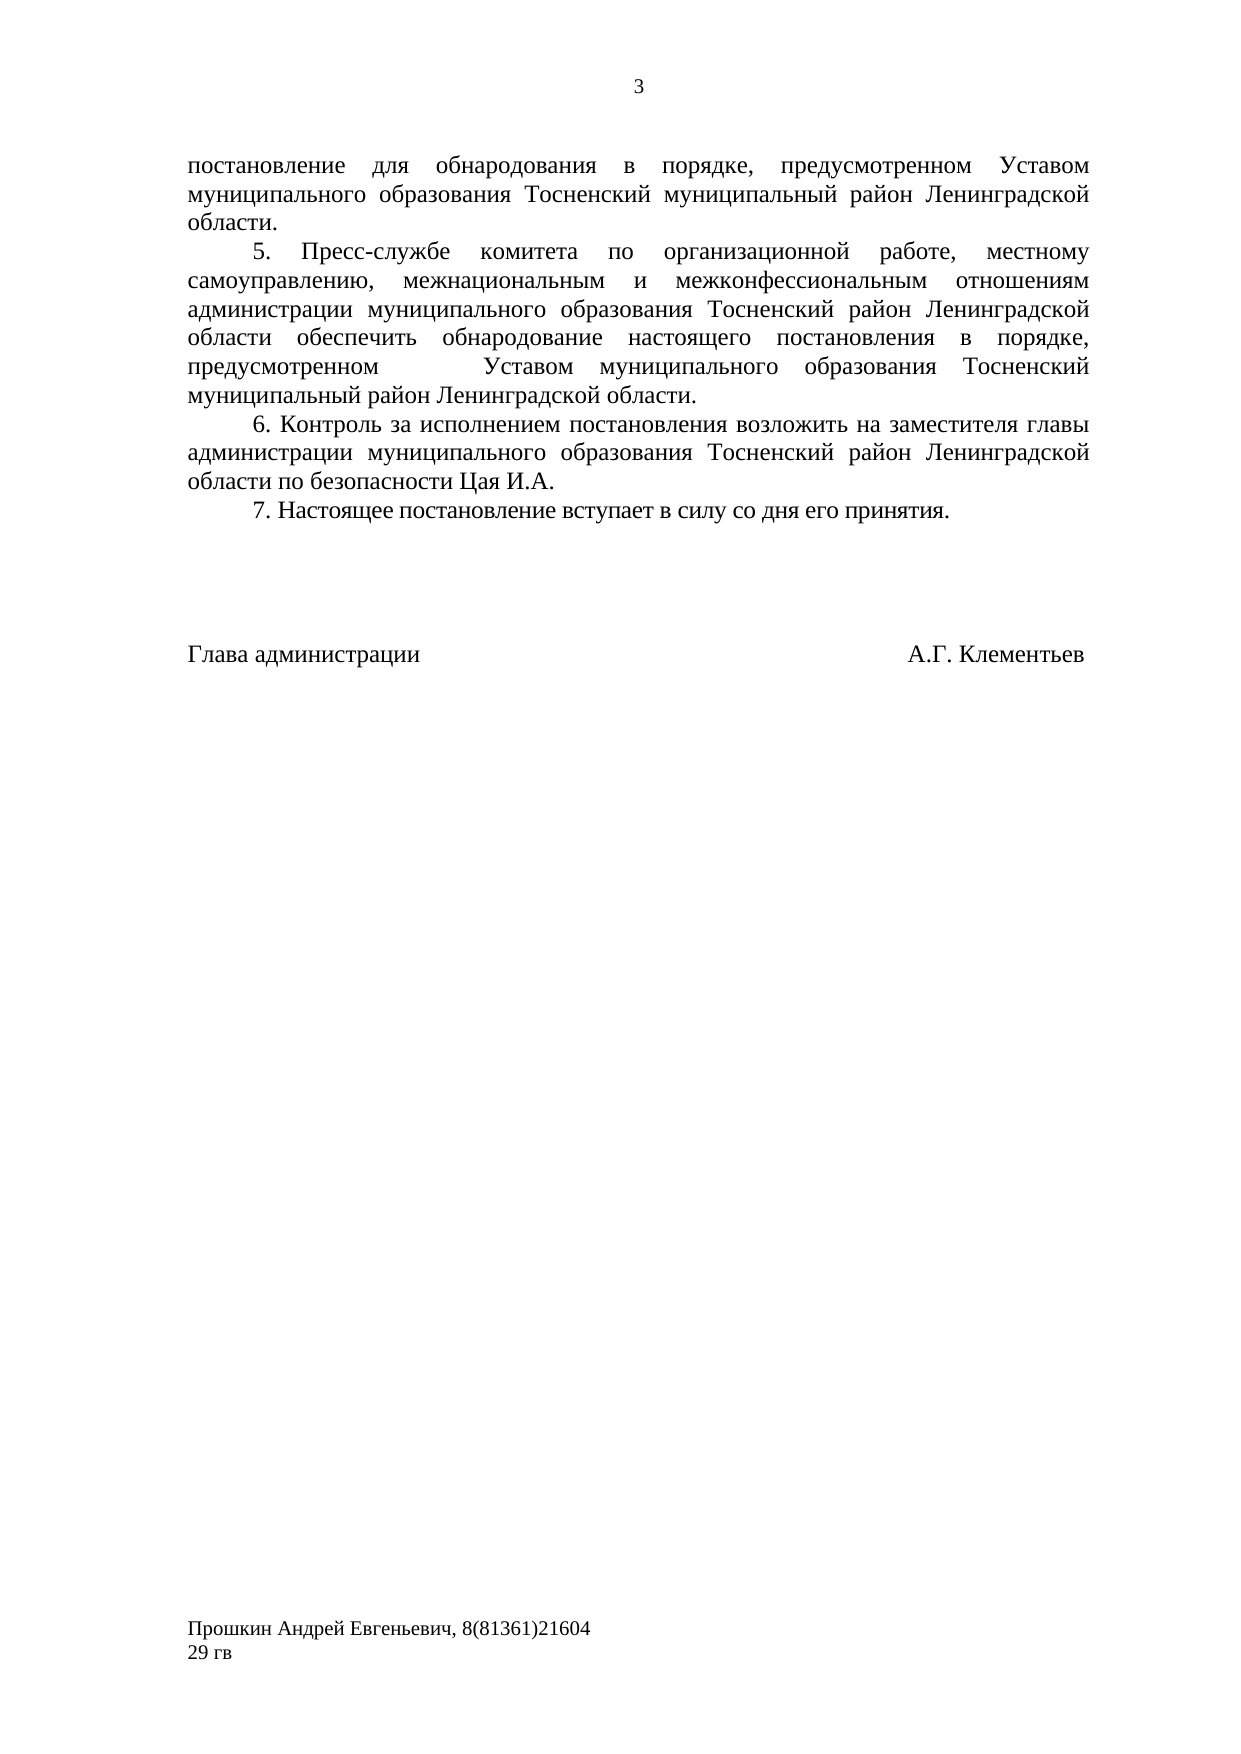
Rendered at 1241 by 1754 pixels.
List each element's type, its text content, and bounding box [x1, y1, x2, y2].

text 29 гв [187, 1640, 1090, 1664]
text Глава администрации А.Г. Клементьев [187, 639, 1090, 667]
text 6. Контроль за исполнением постановления возложить на заместителя главы администрации муниципального образования Тосненский район Ленинградской области по безопасности Цая И.А. [187, 409, 1090, 495]
text Прошкин Андрей Евгеньевич, 8(81361)21604 [187, 1616, 1090, 1640]
text 5. Пресс-службе комитета по организационной работе, местному самоуправлению, межнациональным и межконфессиональным отношениям администрации муниципального образования Тосненский район Ленинградской области обеспечить обнародование настоящего постановления в порядке, предусмотренном Уставом муниципального образования Тосненский муниципальный район Ленинградской области. [187, 236, 1090, 409]
text 7. Настоящее постановление вступает в силу со дня его принятия. [187, 495, 1090, 524]
